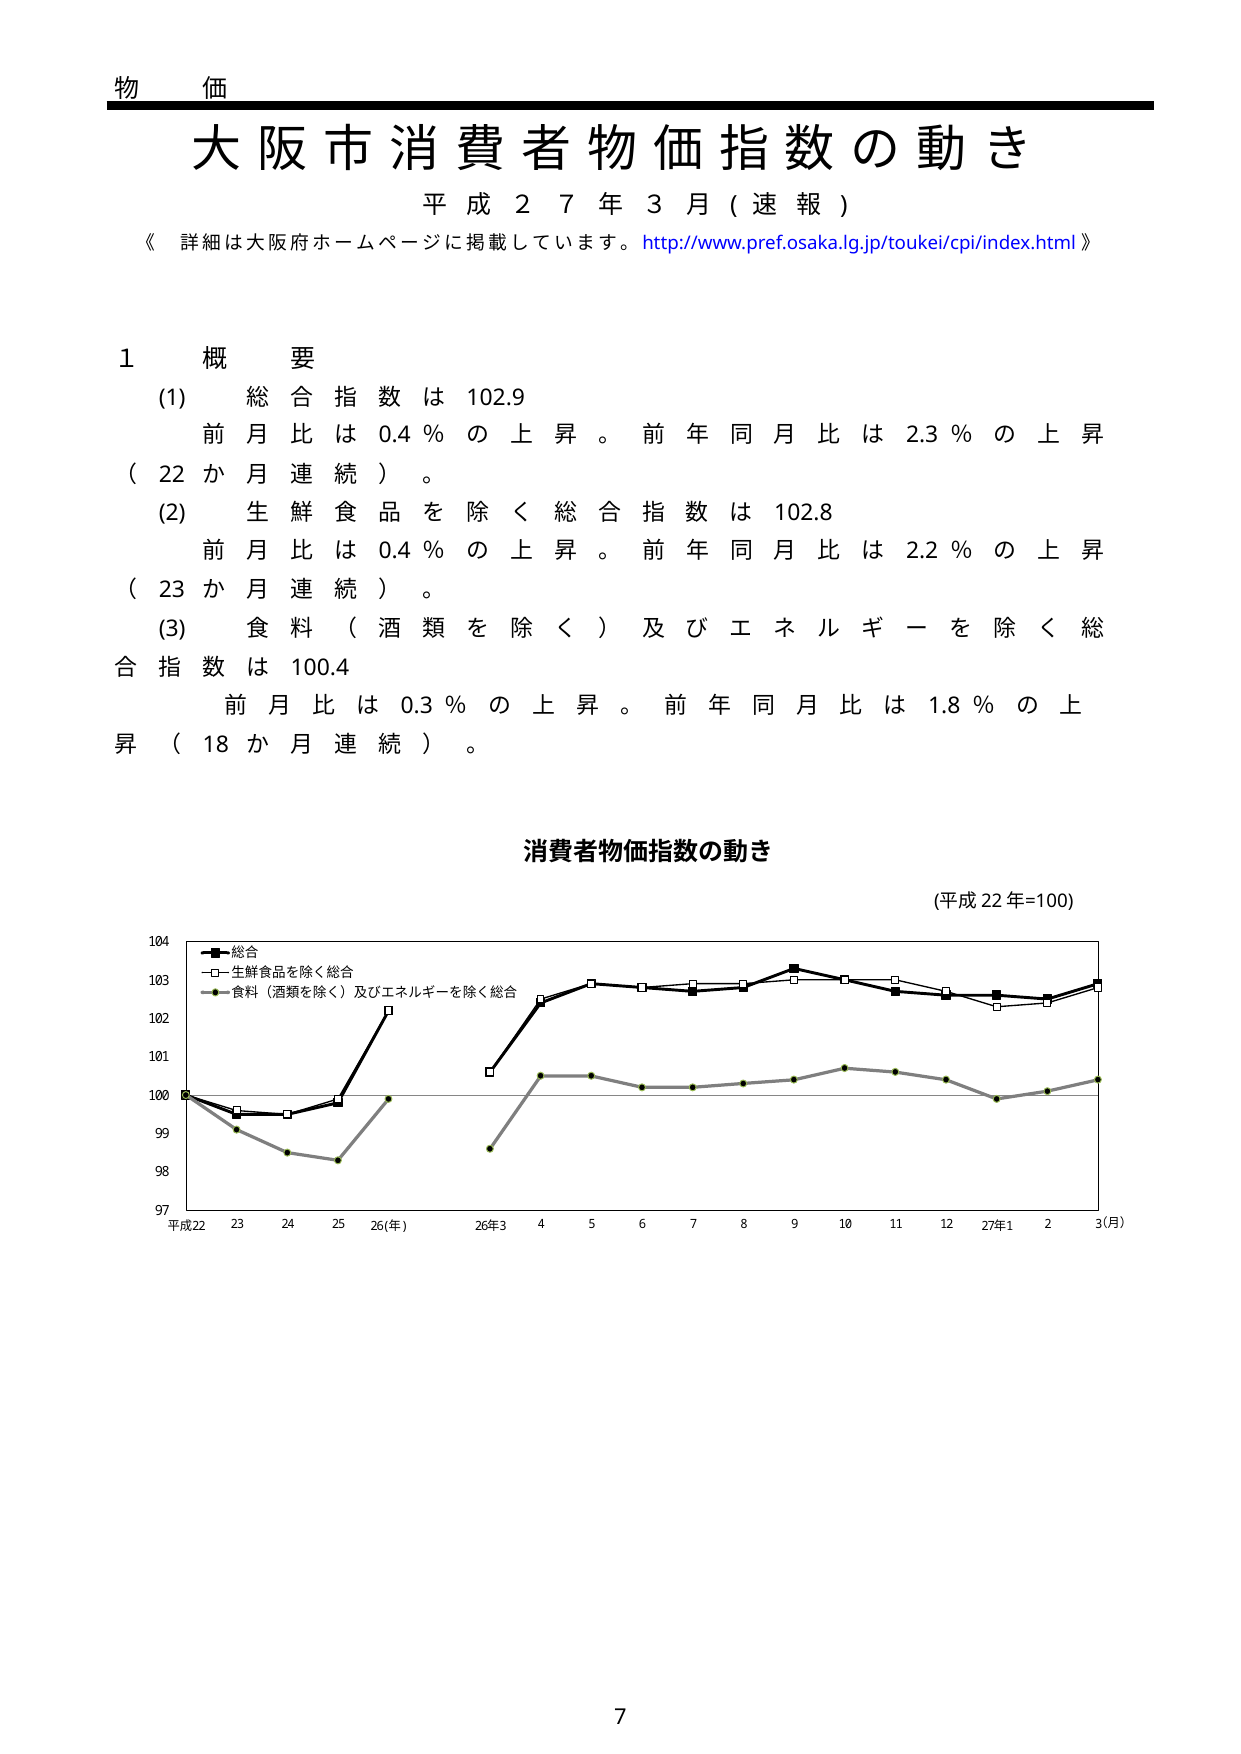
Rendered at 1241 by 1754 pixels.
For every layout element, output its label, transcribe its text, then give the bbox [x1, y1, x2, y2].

text (3) 食料（酒類を除く）及びエネルギーを除く総合指数は100.4 [114, 607, 1126, 684]
text 前月比は0.4％の上昇。前年同月比は2.2％の上昇（23か月連続）。 [114, 530, 1126, 607]
text 前月比は0.4％の上昇。前年同月比は2.3％の上昇（22か月連続）。 [114, 414, 1126, 492]
text (1) 総合指数は102.9 [114, 376, 1126, 414]
text 大阪市消費者物価指数の動き [114, 110, 1126, 183]
text (2) 生鮮食品を除く総合指数は102.8 [114, 492, 1126, 530]
text 平成２７年３月(速報) [114, 183, 1126, 222]
text １ 概 要 [114, 337, 1126, 376]
text 物 価 [114, 68, 1125, 101]
text 《 詳細は大阪府ホームページに掲載しています。http://www.pref.osaka.lg.jp/toukei/cpi/index.html 》 [114, 222, 1126, 260]
text 前月比は0.3％の上昇。前年同月比は1.8％の上昇（18か月連続）。 [114, 684, 1126, 761]
